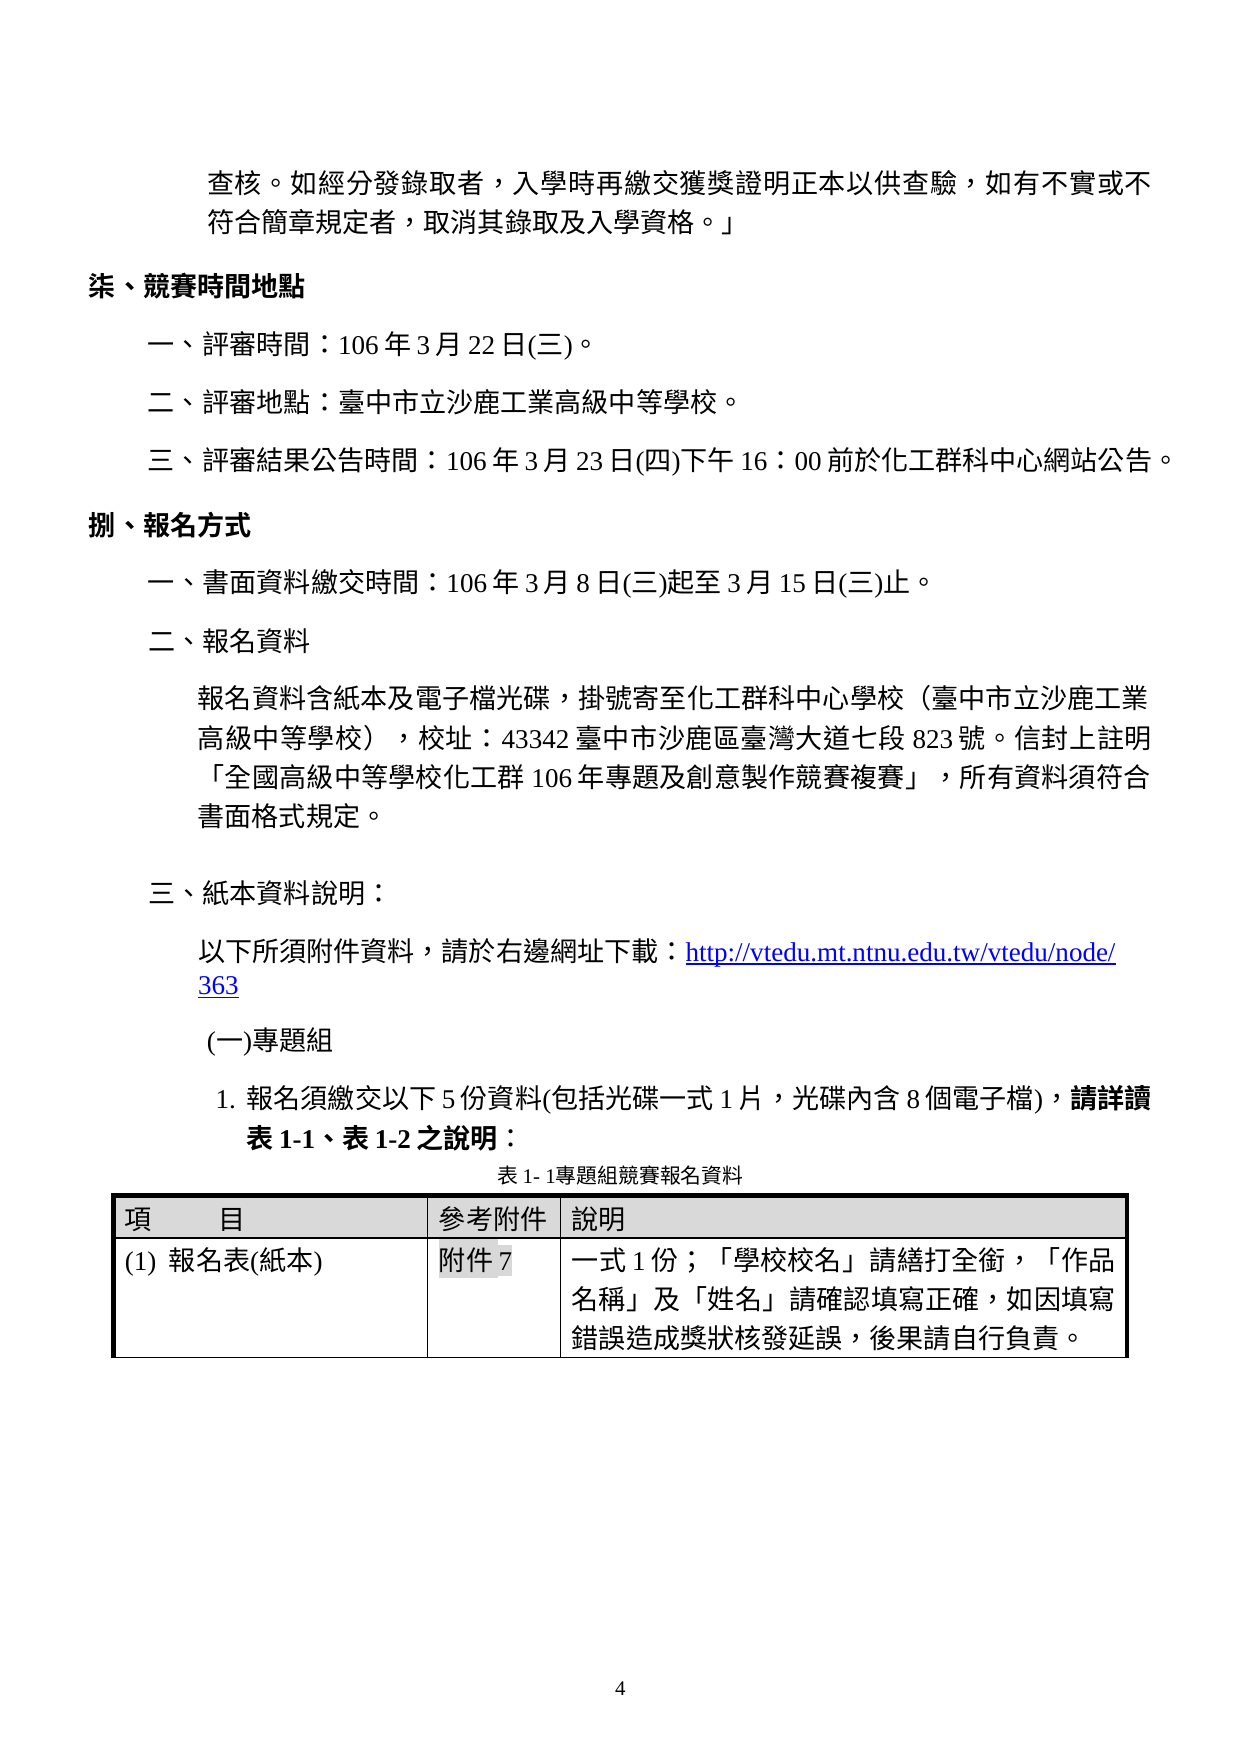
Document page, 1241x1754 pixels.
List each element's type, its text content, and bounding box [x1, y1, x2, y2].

text 捌、報名方式 [89, 503, 1152, 543]
list 書面資料繳交時間：106年3月8日(三)起至3月15日(三)止。 [148, 561, 1152, 601]
text 表1- 1專題組競賽報名資料 [89, 1156, 1152, 1193]
list 紙本資料說明： [148, 872, 1152, 911]
text 報名資料含紙本及電子檔光碟，掛號寄至化工群科中心學校（臺中市立沙鹿工業高級中等學校），校址：43342臺中市沙鹿區臺灣大道七段823號。信封上註明「全國高級中等學校化工群106年專題及創意製作競賽複賽」，所有資料須符合書面格式規定。 [197, 677, 1152, 834]
list 報名資料 [148, 619, 1152, 659]
list 評審時間：106年3月22日(三)。 [147, 323, 1152, 362]
table_cell 報名表(紙本) [116, 1239, 427, 1357]
table_header 項 目 [116, 1198, 427, 1237]
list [148, 162, 1152, 240]
table_header 參考附件 [428, 1198, 560, 1237]
text 以下所須附件資料，請於右邊網址下載：http://vtedu.mt.ntnu.edu.tw/vtedu/node/363 [198, 930, 1152, 1001]
list 評審結果公告時間：106年3月23日(四)下午16：00前於化工群科中心網站公告。 [147, 439, 1152, 478]
list 評審地點：臺中市立沙鹿工業高級中等學校。 [147, 381, 1152, 420]
list 報名須繳交以下5份資料(包括光碟一式1片，光碟內含8個電子檔)，請詳讀表1-1、表1-2之說明： [215, 1077, 1152, 1156]
text 柒、競賽時間地點 [89, 265, 1152, 304]
table_cell 附件7 [428, 1239, 560, 1357]
table_cell 一式1份；「學校校名」請繕打全銜，「作品名稱」及「姓名」請確認填寫正確，如因填寫錯誤造成獎狀核發延誤，後果請自行負責。 [561, 1239, 1125, 1357]
table_header 說明 [561, 1198, 1125, 1237]
text (一)專題組 [207, 1019, 1152, 1058]
